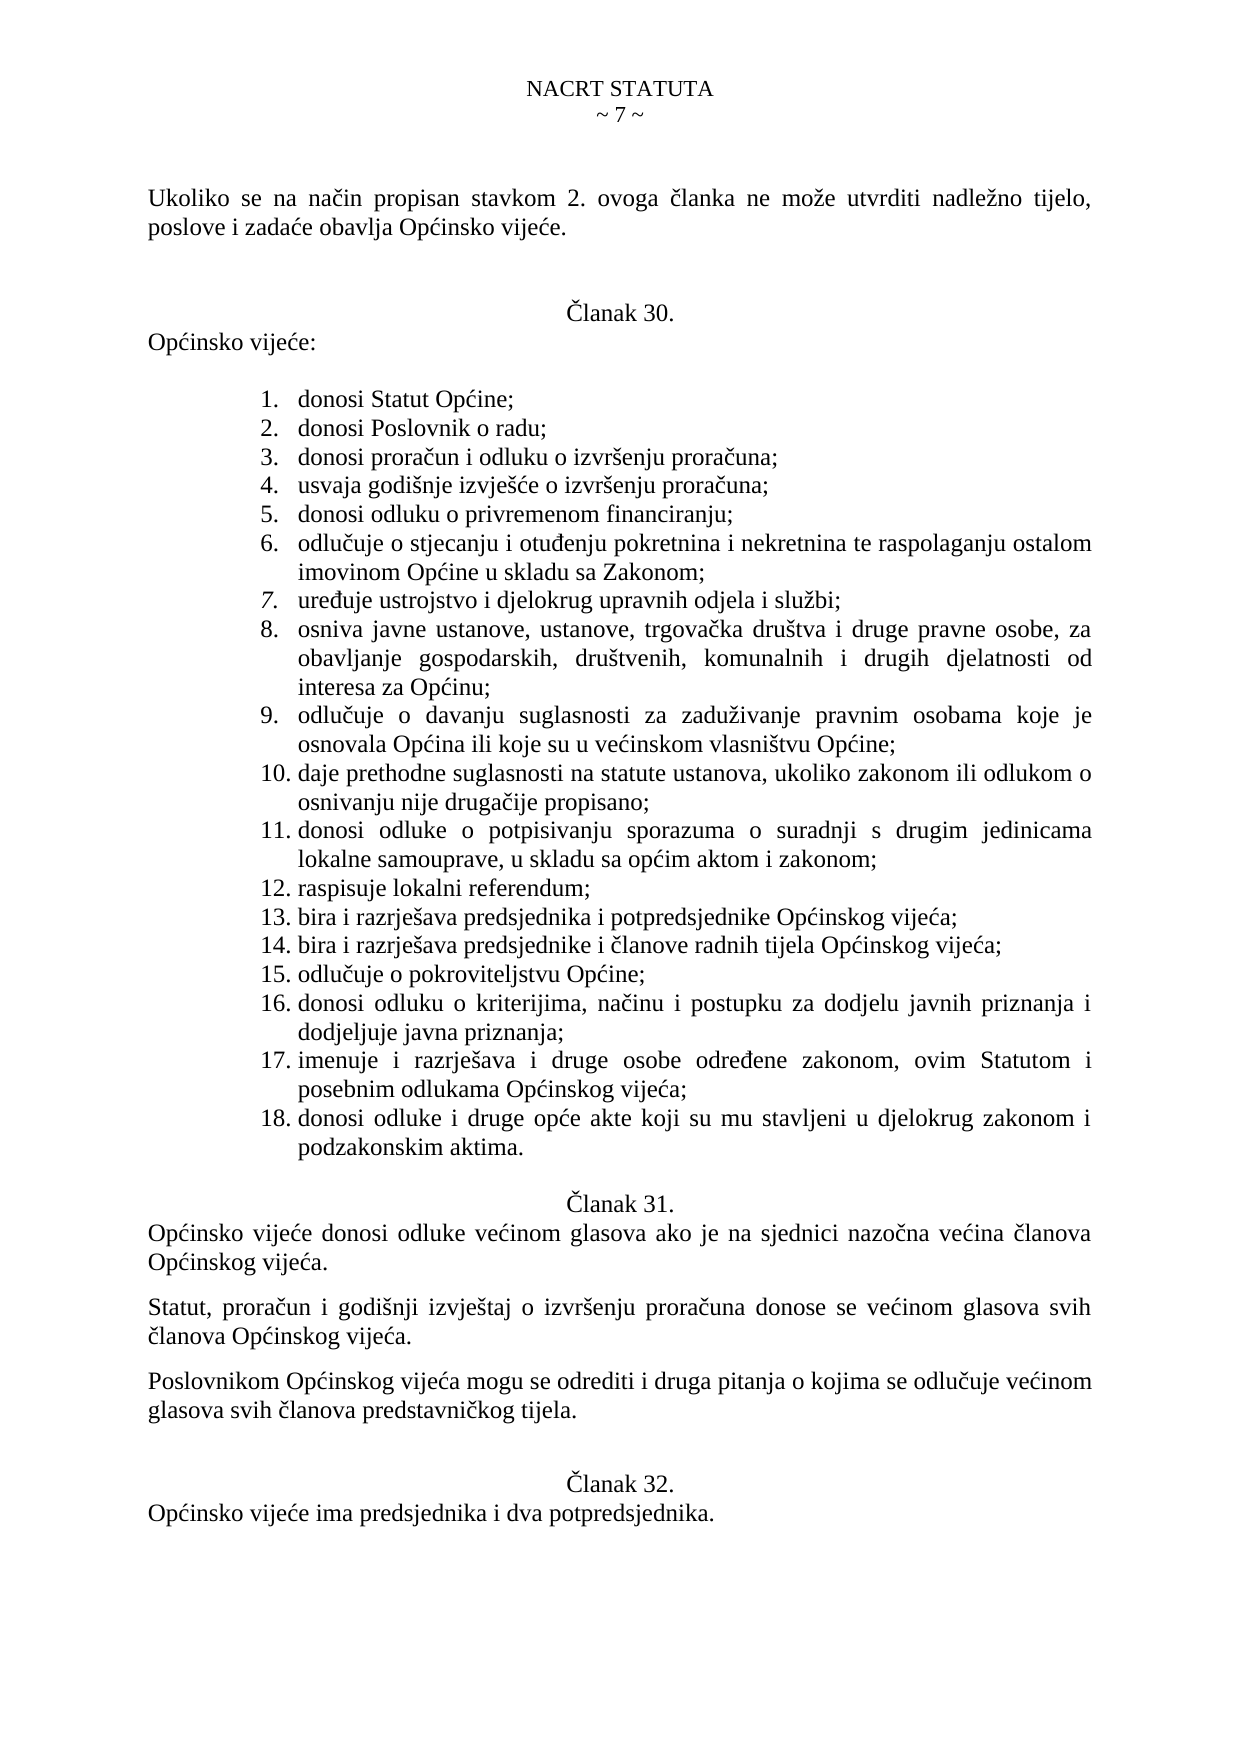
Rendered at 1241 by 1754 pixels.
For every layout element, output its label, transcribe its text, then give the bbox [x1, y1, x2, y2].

list usvaja godišnje izvješće o izvršenju proračuna; [260, 470, 1093, 499]
list donosi Statut Općine; [260, 384, 1093, 413]
list donosi Poslovnik o radu; [260, 413, 1093, 442]
text Statut, proračun i godišnji izvještaj o izvršenju proračuna donose se većinom glasova svih članova Općinskog vijeća. [148, 1292, 1093, 1349]
list donosi odluku o privremenom financiranju; [260, 499, 1093, 528]
text Ukoliko se na način propisan stavkom 2. ovoga članka ne može utvrditi nadležno tijelo, poslove i zadaće obavlja Općinsko vijeće. [148, 183, 1093, 240]
list odlučuje o pokroviteljstvu Općine; [260, 959, 1093, 988]
text Članak 32. [148, 1469, 1093, 1498]
list donosi proračun i odluku o izvršenju proračuna; [260, 442, 1093, 470]
list uređuje ustrojstvo i djelokrug upravnih odjela i službi; [260, 585, 1093, 614]
text Općinsko vijeće ima predsjednika i dva potpredsjednika. [148, 1498, 1093, 1527]
text Poslovnikom Općinskog vijeća mogu se odrediti i druga pitanja o kojima se odlučuje većinom glasova svih članova predstavničkog tijela. [148, 1366, 1093, 1424]
list bira i razrješava predsjednika i potpredsjednike Općinskog vijeća; [260, 902, 1093, 930]
text Općinsko vijeće: [148, 327, 1093, 355]
text Članak 30. [148, 298, 1093, 327]
list donosi odluke o potpisivanju sporazuma o suradnji s drugim jedinicama lokalne samouprave, u skladu sa općim aktom i zakonom; [260, 815, 1093, 873]
list donosi odluke i druge opće akte koji su mu stavljeni u djelokrug zakonom i podzakonskim aktima. [260, 1103, 1093, 1160]
list raspisuje lokalni referendum; [260, 873, 1093, 902]
text Članak 31. [148, 1189, 1093, 1218]
list bira i razrješava predsjednike i članove radnih tijela Općinskog vijeća; [260, 930, 1093, 959]
list imenuje i razrješava i druge osobe određene zakonom, ovim Statutom i posebnim odlukama Općinskog vijeća; [260, 1045, 1093, 1103]
list odlučuje o davanju suglasnosti za zaduživanje pravnim osobama koje je osnovala Općina ili koje su u većinskom vlasništvu Općine; [260, 700, 1093, 758]
list donosi odluku o kriterijima, načinu i postupku za dodjelu javnih priznanja i dodjeljuje javna priznanja; [260, 988, 1093, 1045]
list osniva javne ustanove, ustanove, trgovačka društva i druge pravne osobe, za obavljanje gospodarskih, društvenih, komunalnih i drugih djelatnosti od interesa za Općinu; [260, 614, 1093, 700]
list odlučuje o stjecanju i otuđenju pokretnina i nekretnina te raspolaganju ostalom imovinom Općine u skladu sa Zakonom; [260, 528, 1093, 585]
text Općinsko vijeće donosi odluke većinom glasova ako je na sjednici nazočna većina članova Općinskog vijeća. [148, 1218, 1093, 1275]
list daje prethodne suglasnosti na statute ustanova, ukoliko zakonom ili odlukom o osnivanju nije drugačije propisano; [260, 758, 1093, 815]
